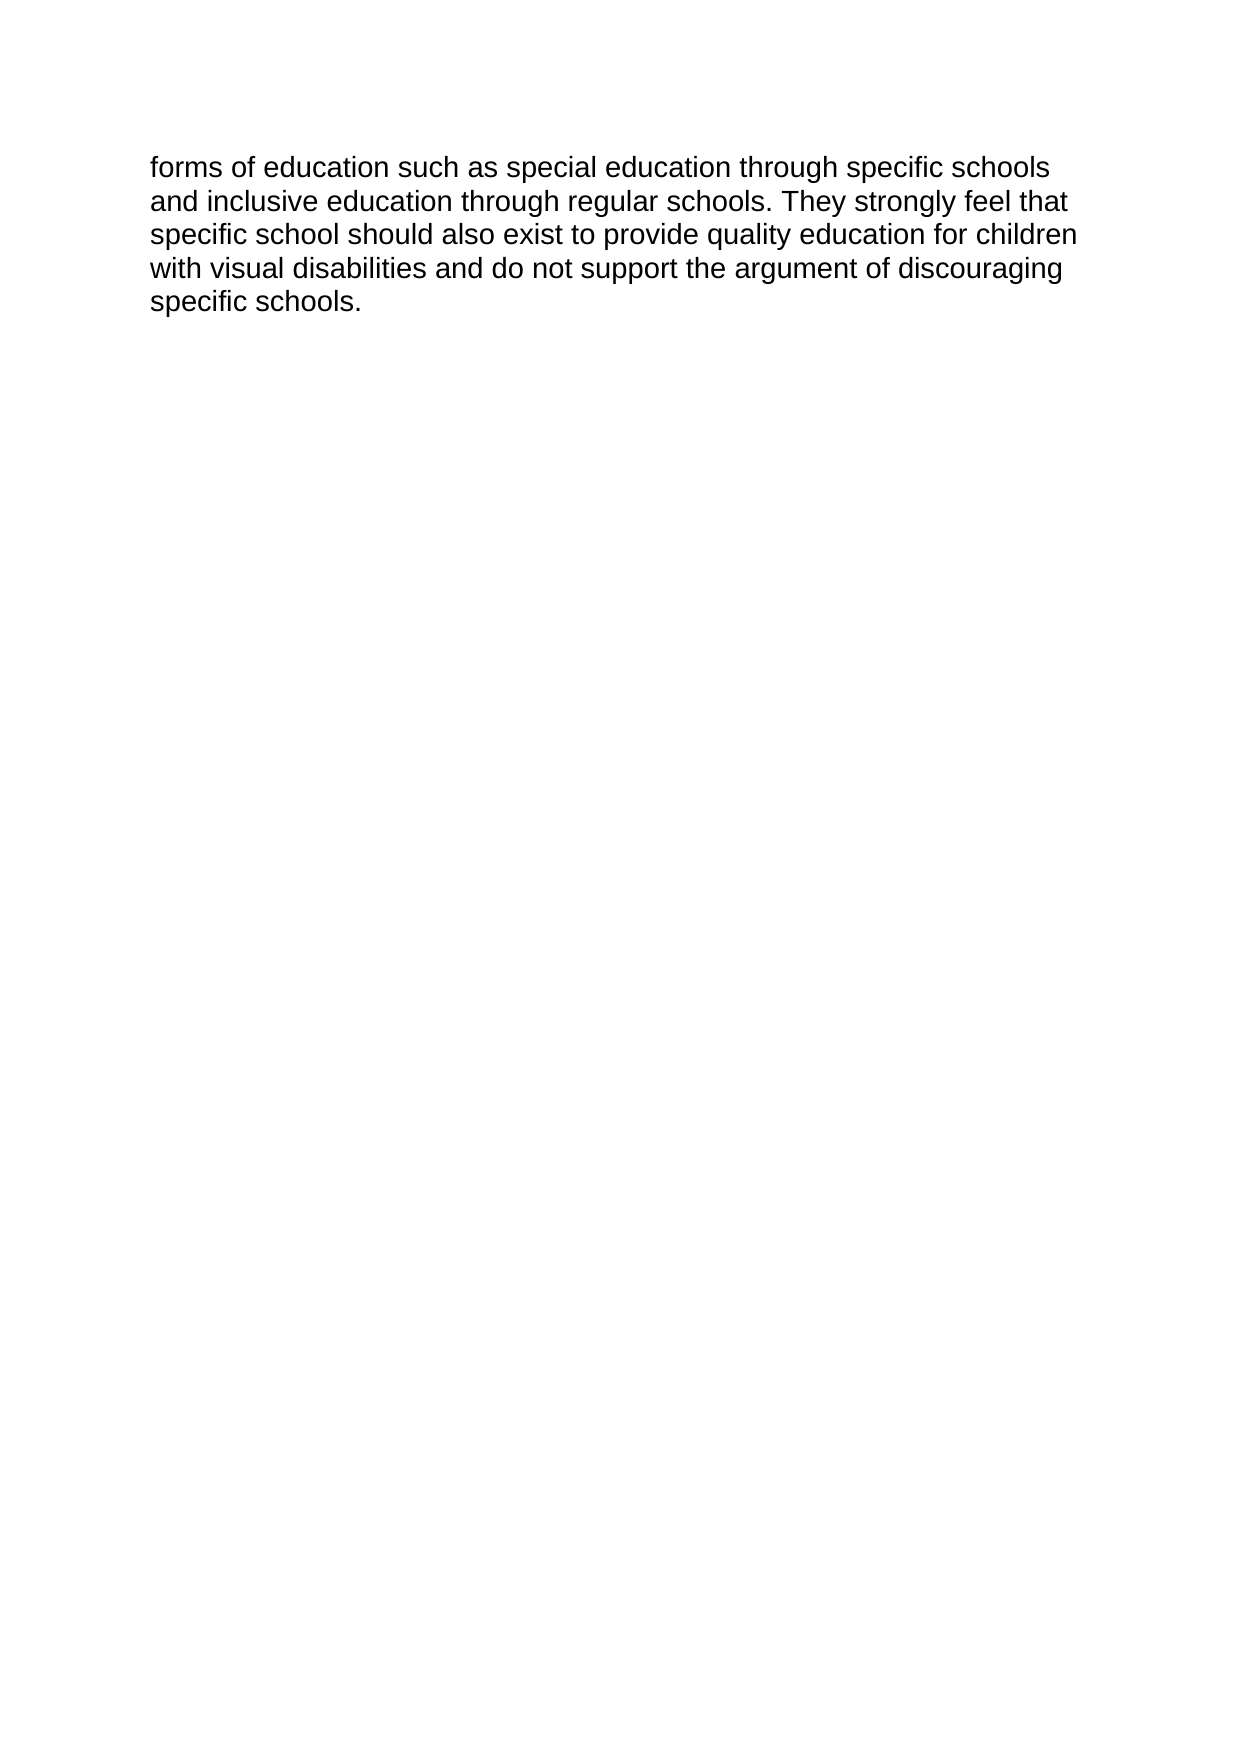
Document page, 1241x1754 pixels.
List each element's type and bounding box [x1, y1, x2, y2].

text [150, 150, 1090, 318]
